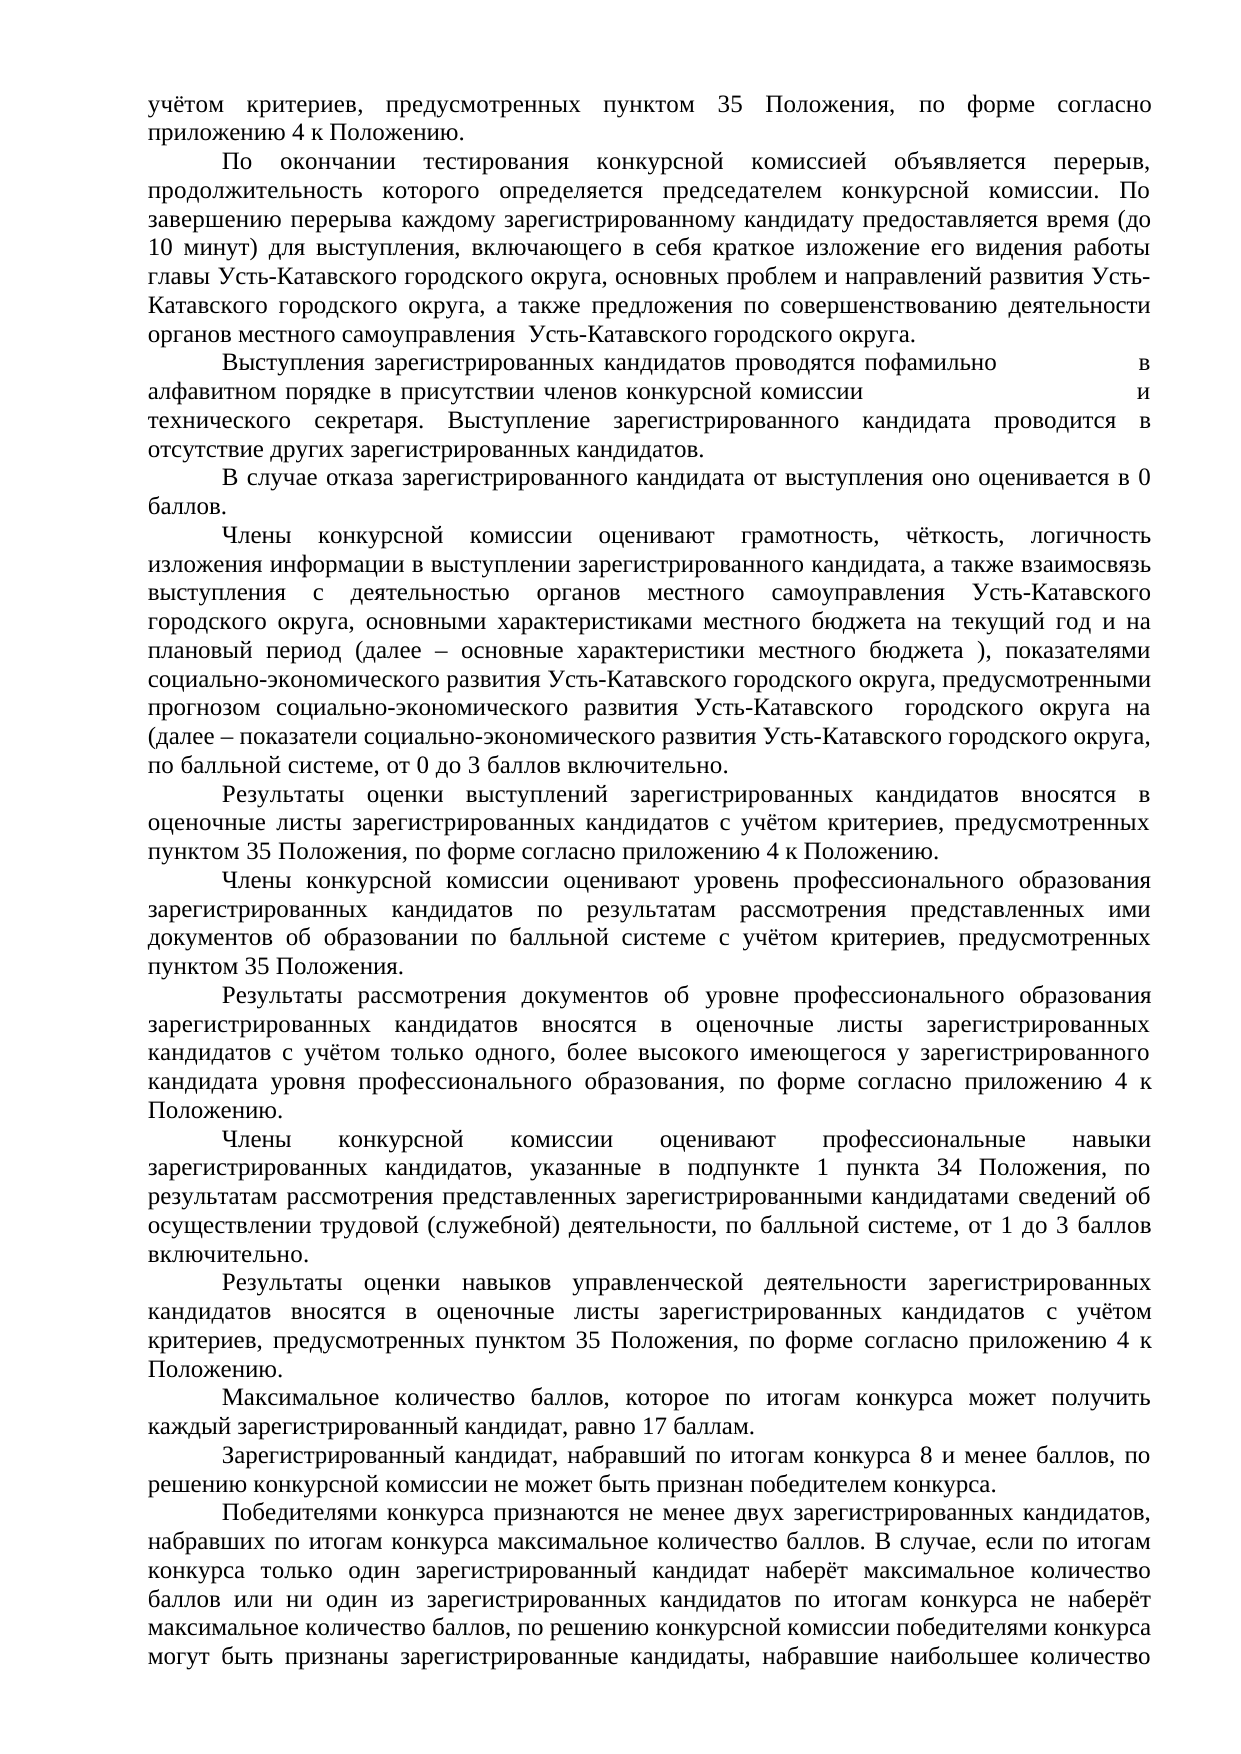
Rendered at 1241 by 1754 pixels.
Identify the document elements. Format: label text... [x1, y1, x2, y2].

text Члены конкурсной комиссии оценивают грамотность, чёткость, логичность изложения информации в выступлении зарегистрированного кандидата, а также взаимосвязь выступления с деятельностью органов местного самоуправления Усть-Катавского городского округа, основными характеристиками местного бюджета на текущий год и на плановый период (далее – основные характеристики местного бюджета ), показателями социально-экономического развития Усть-Катавского городского округа, предусмотренными прогнозом социально-экономического развития Усть-Катавского городского округа на (далее – показатели социально-экономического развития Усть-Катавского городского округа, по балльной системе, от 0 до 3 баллов включительно. [148, 520, 1152, 779]
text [148, 1497, 1152, 1670]
text По окончании тестирования конкурсной комиссией объявляется перерыв, продолжительность которого определяется председателем конкурсной комиссии. По завершению перерыва каждому зарегистрированному кандидату предоставляется время (до 10 минут) для выступления, включающего в себя краткое изложение его видения работы главы Усть-Катавского городского округа, основных проблем и направлений развития Усть-Катавского городского округа, а также предложения по совершенствованию деятельности органов местного самоуправления Усть-Катавского городского округа. [148, 146, 1152, 347]
text Результаты оценки навыков управленческой деятельности зарегистрированных кандидатов вносятся в оценочные листы зарегистрированных кандидатов с учётом критериев, предусмотренных пунктом 35 Положения, по форме согласно приложению 4 к Положению. [148, 1267, 1152, 1382]
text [148, 89, 1152, 146]
text Максимальное количество баллов, которое по итогам конкурса может получить каждый зарегистрированный кандидат, равно 17 баллам. [148, 1382, 1152, 1440]
text В случае отказа зарегистрированного кандидата от выступления оно оценивается в 0 баллов. [148, 462, 1152, 520]
text Члены конкурсной комиссии оценивают профессиональные навыки зарегистрированных кандидатов, указанные в подпункте 1 пункта 34 Положения, по результатам рассмотрения представленных зарегистрированными кандидатами сведений об осуществлении трудовой (служебной) деятельности, по балльной системе, от 1 до 3 баллов включительно. [148, 1124, 1152, 1267]
text Члены конкурсной комиссии оценивают уровень профессионального образования зарегистрированных кандидатов по результатам рассмотрения представленных ими документов об образовании по балльной системе с учётом критериев, предусмотренных пунктом 35 Положения. [148, 865, 1152, 980]
text Зарегистрированный кандидат, набравший по итогам конкурса 8 и менее баллов, по решению конкурсной комиссии не может быть признан победителем конкурса. [148, 1440, 1152, 1497]
text Результаты рассмотрения документов об уровне профессионального образования зарегистрированных кандидатов вносятся в оценочные листы зарегистрированных кандидатов с учётом только одного, более высокого имеющегося у зарегистрированного кандидата уровня профессионального образования, по форме согласно приложению 4 к Положению. [148, 980, 1152, 1124]
text Результаты оценки выступлений зарегистрированных кандидатов вносятся в оценочные листы зарегистрированных кандидатов с учётом критериев, предусмотренных пунктом 35 Положения, по форме согласно приложению 4 к Положению. [148, 779, 1152, 865]
text Выступления зарегистрированных кандидатов проводятся пофамильно в алфавитном порядке в присутствии членов конкурсной комиссии и технического секретаря. Выступление зарегистрированного кандидата проводится в отсутствие других зарегистрированных кандидатов. [148, 347, 1152, 462]
